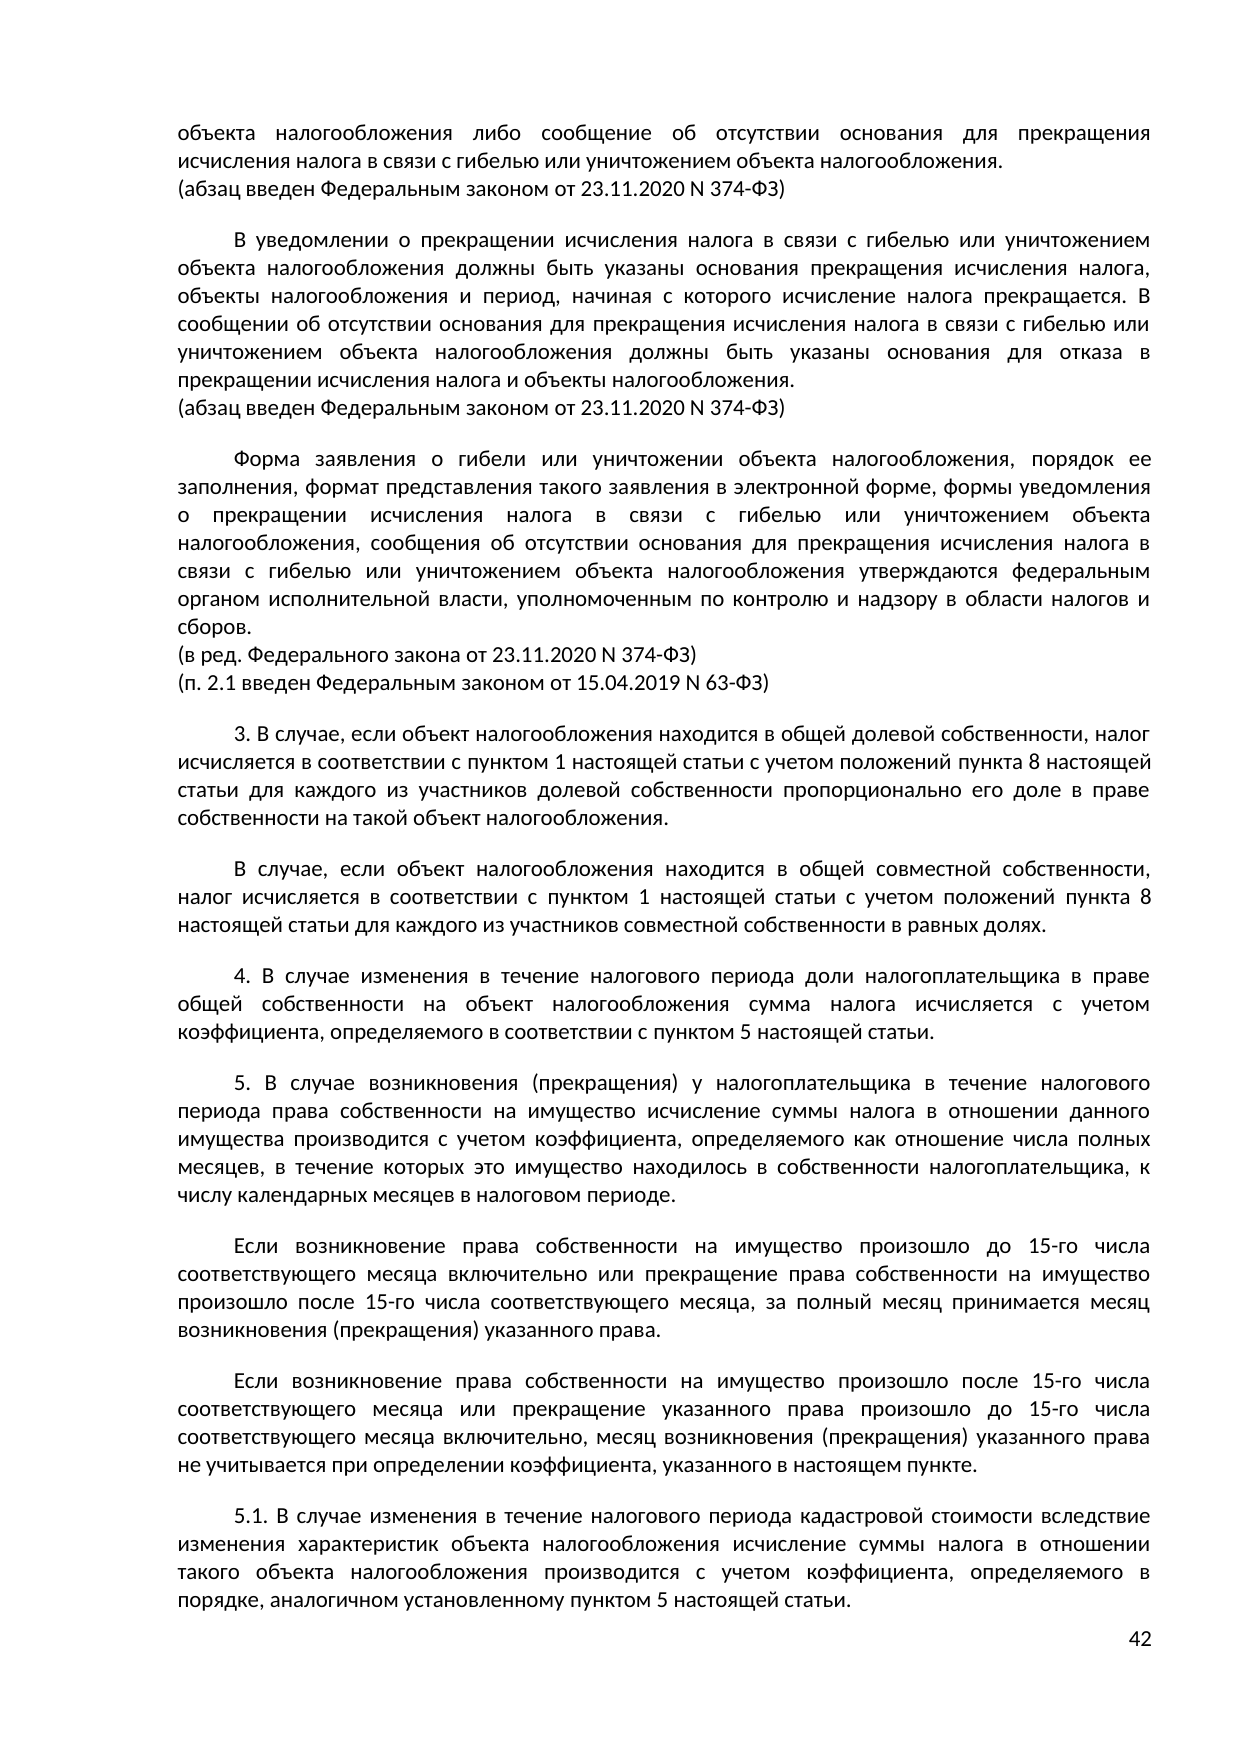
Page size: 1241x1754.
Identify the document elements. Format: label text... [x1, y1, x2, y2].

text (в ред. Федерального закона от 23.11.2020 N 374-ФЗ) [177, 640, 1152, 668]
text 3. В случае, если объект налогообложения находится в общей долевой собственности, налог исчисляется в соответствии с пунктом 1 настоящей статьи с учетом положений пункта 8 настоящей статьи для каждого из участников долевой собственности пропорционально его доле в праве собственности на такой объект налогообложения. [177, 719, 1152, 831]
text (абзац введен Федеральным законом от 23.11.2020 N 374-ФЗ) [177, 174, 1152, 202]
text (абзац введен Федеральным законом от 23.11.2020 N 374-ФЗ) [177, 393, 1152, 421]
text 4. В случае изменения в течение налогового периода доли налогоплательщика в праве общей собственности на объект налогообложения сумма налога исчисляется с учетом коэффициента, определяемого в соответствии с пунктом 5 настоящей статьи. [177, 961, 1152, 1045]
text (п. 2.1 введен Федеральным законом от 15.04.2019 N 63-ФЗ) [177, 668, 1152, 696]
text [177, 118, 1152, 174]
text Форма заявления о гибели или уничтожении объекта налогообложения, порядок ее заполнения, формат представления такого заявления в электронной форме, формы уведомления о прекращении исчисления налога в связи с гибелью или уничтожением объекта налогообложения, сообщения об отсутствии основания для прекращения исчисления налога в связи с гибелью или уничтожением объекта налогообложения утверждаются федеральным органом исполнительной власти, уполномоченным по контролю и надзору в области налогов и сборов. [177, 444, 1152, 640]
text В случае, если объект налогообложения находится в общей совместной собственности, налог исчисляется в соответствии с пунктом 1 настоящей статьи с учетом положений пункта 8 настоящей статьи для каждого из участников совместной собственности в равных долях. [177, 854, 1152, 938]
text 5.1. В случае изменения в течение налогового периода кадастровой стоимости вследствие изменения характеристик объекта налогообложения исчисление суммы налога в отношении такого объекта налогообложения производится с учетом коэффициента, определяемого в порядке, аналогичном установленному пунктом 5 настоящей статьи. [177, 1501, 1152, 1613]
text Если возникновение права собственности на имущество произошло до 15-го числа соответствующего месяца включительно или прекращение права собственности на имущество произошло после 15-го числа соответствующего месяца, за полный месяц принимается месяц возникновения (прекращения) указанного права. [177, 1231, 1152, 1343]
text Если возникновение права собственности на имущество произошло после 15-го числа соответствующего месяца или прекращение указанного права произошло до 15-го числа соответствующего месяца включительно, месяц возникновения (прекращения) указанного права не учитывается при определении коэффициента, указанного в настоящем пункте. [177, 1366, 1152, 1478]
text 5. В случае возникновения (прекращения) у налогоплательщика в течение налогового периода права собственности на имущество исчисление суммы налога в отношении данного имущества производится с учетом коэффициента, определяемого как отношение числа полных месяцев, в течение которых это имущество находилось в собственности налогоплательщика, к числу календарных месяцев в налоговом периоде. [177, 1068, 1152, 1208]
text В уведомлении о прекращении исчисления налога в связи с гибелью или уничтожением объекта налогообложения должны быть указаны основания прекращения исчисления налога, объекты налогообложения и период, начиная с которого исчисление налога прекращается. В сообщении об отсутствии основания для прекращения исчисления налога в связи с гибелью или уничтожением объекта налогообложения должны быть указаны основания для отказа в прекращении исчисления налога и объекты налогообложения. [177, 225, 1152, 393]
